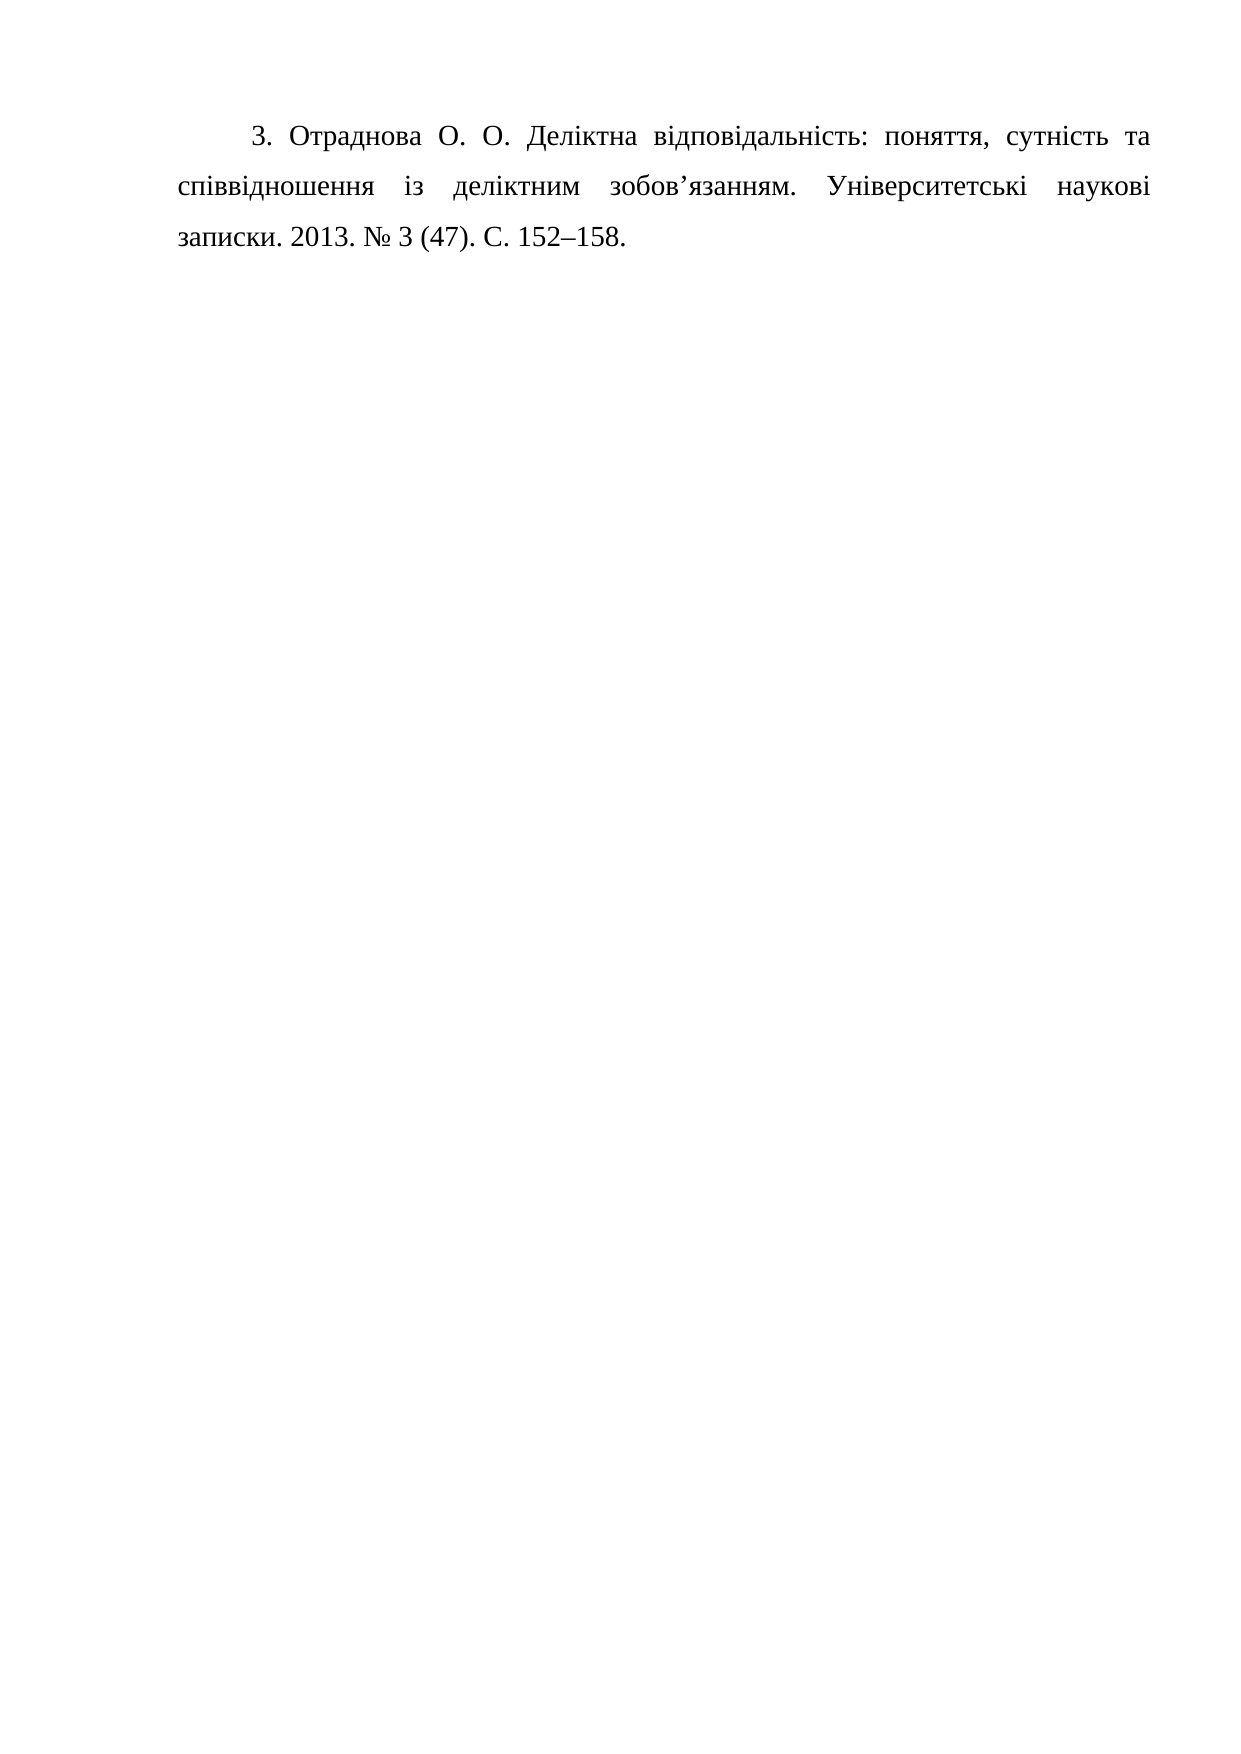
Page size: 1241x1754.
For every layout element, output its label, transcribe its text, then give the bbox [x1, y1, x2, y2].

text 3. Отраднова О. О. Деліктна відповідальність: поняття, сутність та співвідношення із деліктним зобов’язанням. Університетські наукові записки. 2013. № 3 (47). С. 152–158. [177, 118, 1152, 252]
